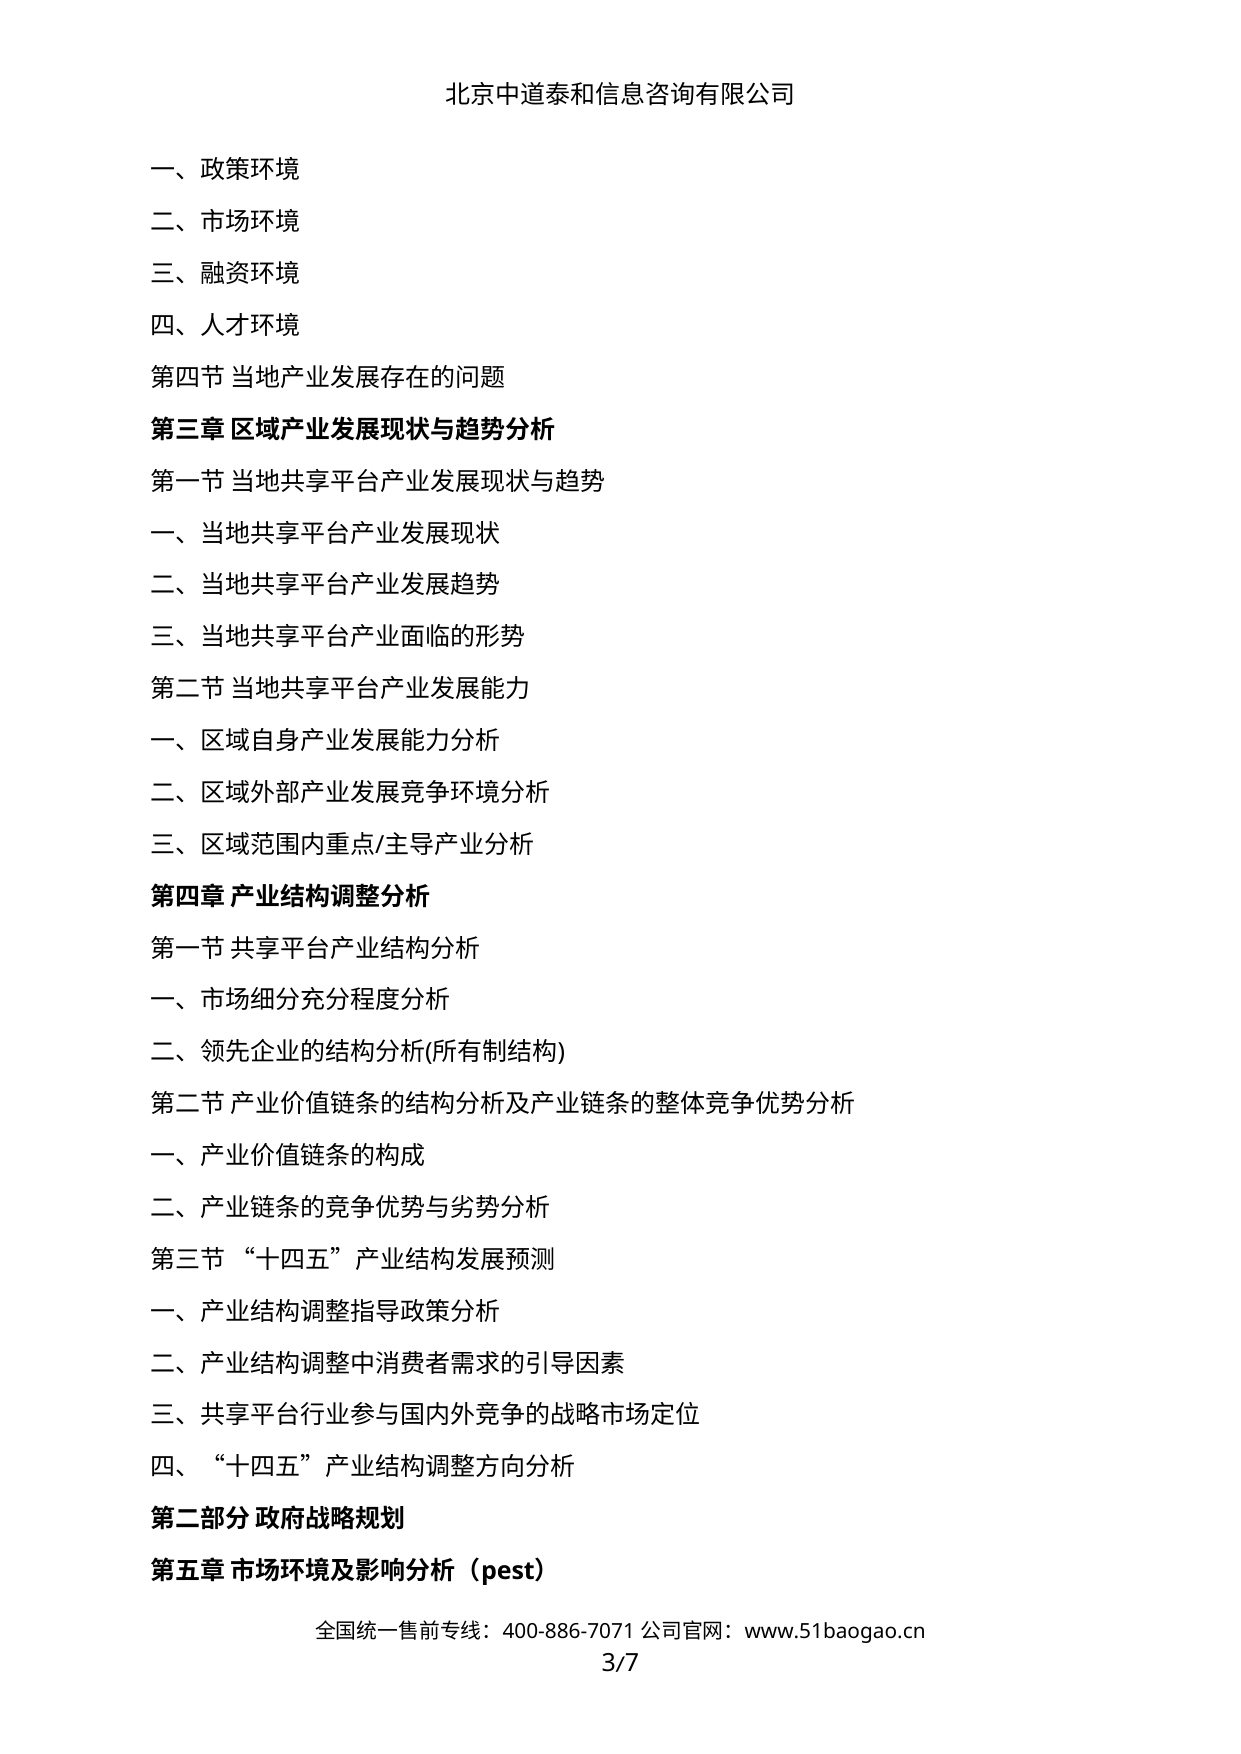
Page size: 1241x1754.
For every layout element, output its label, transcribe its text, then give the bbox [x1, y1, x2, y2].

text 二、产业链条的竞争优势与劣势分析 [150, 1187, 1090, 1224]
text 第三章 区域产业发展现状与趋势分析 [150, 409, 1090, 446]
text 二、当地共享平台产业发展趋势 [150, 565, 1090, 601]
text 三、当地共享平台产业面临的形势 [150, 617, 1090, 653]
text 第五章 市场环境及影响分析（pest） [150, 1551, 1090, 1587]
text 一、产业结构调整指导政策分析 [150, 1291, 1090, 1327]
text 第二节 当地共享平台产业发展能力 [150, 669, 1090, 705]
text 三、融资环境 [150, 254, 1090, 290]
text 第二节 产业价值链条的结构分析及产业链条的整体竞争优势分析 [150, 1084, 1090, 1120]
text 第三节 “十四五”产业结构发展预测 [150, 1239, 1090, 1276]
text 二、区域外部产业发展竞争环境分析 [150, 772, 1090, 809]
text 一、市场细分充分程度分析 [150, 980, 1090, 1016]
text 第四章 产业结构调整分析 [150, 876, 1090, 912]
text 四、“十四五”产业结构调整方向分析 [150, 1447, 1090, 1483]
text 三、区域范围内重点/主导产业分析 [150, 824, 1090, 861]
text 三、共享平台行业参与国内外竞争的战略市场定位 [150, 1395, 1090, 1431]
text 第二部分 政府战略规划 [150, 1499, 1090, 1535]
text 一、区域自身产业发展能力分析 [150, 721, 1090, 757]
text 一、政策环境 [150, 150, 1090, 186]
text 二、产业结构调整中消费者需求的引导因素 [150, 1343, 1090, 1379]
text 一、产业价值链条的构成 [150, 1136, 1090, 1172]
text 二、市场环境 [150, 202, 1090, 238]
text 第一节 共享平台产业结构分析 [150, 928, 1090, 964]
text 第一节 当地共享平台产业发展现状与趋势 [150, 461, 1090, 497]
text 四、人才环境 [150, 306, 1090, 342]
text 二、领先企业的结构分析(所有制结构) [150, 1032, 1090, 1068]
text 一、当地共享平台产业发展现状 [150, 513, 1090, 549]
text 第四节 当地产业发展存在的问题 [150, 357, 1090, 394]
